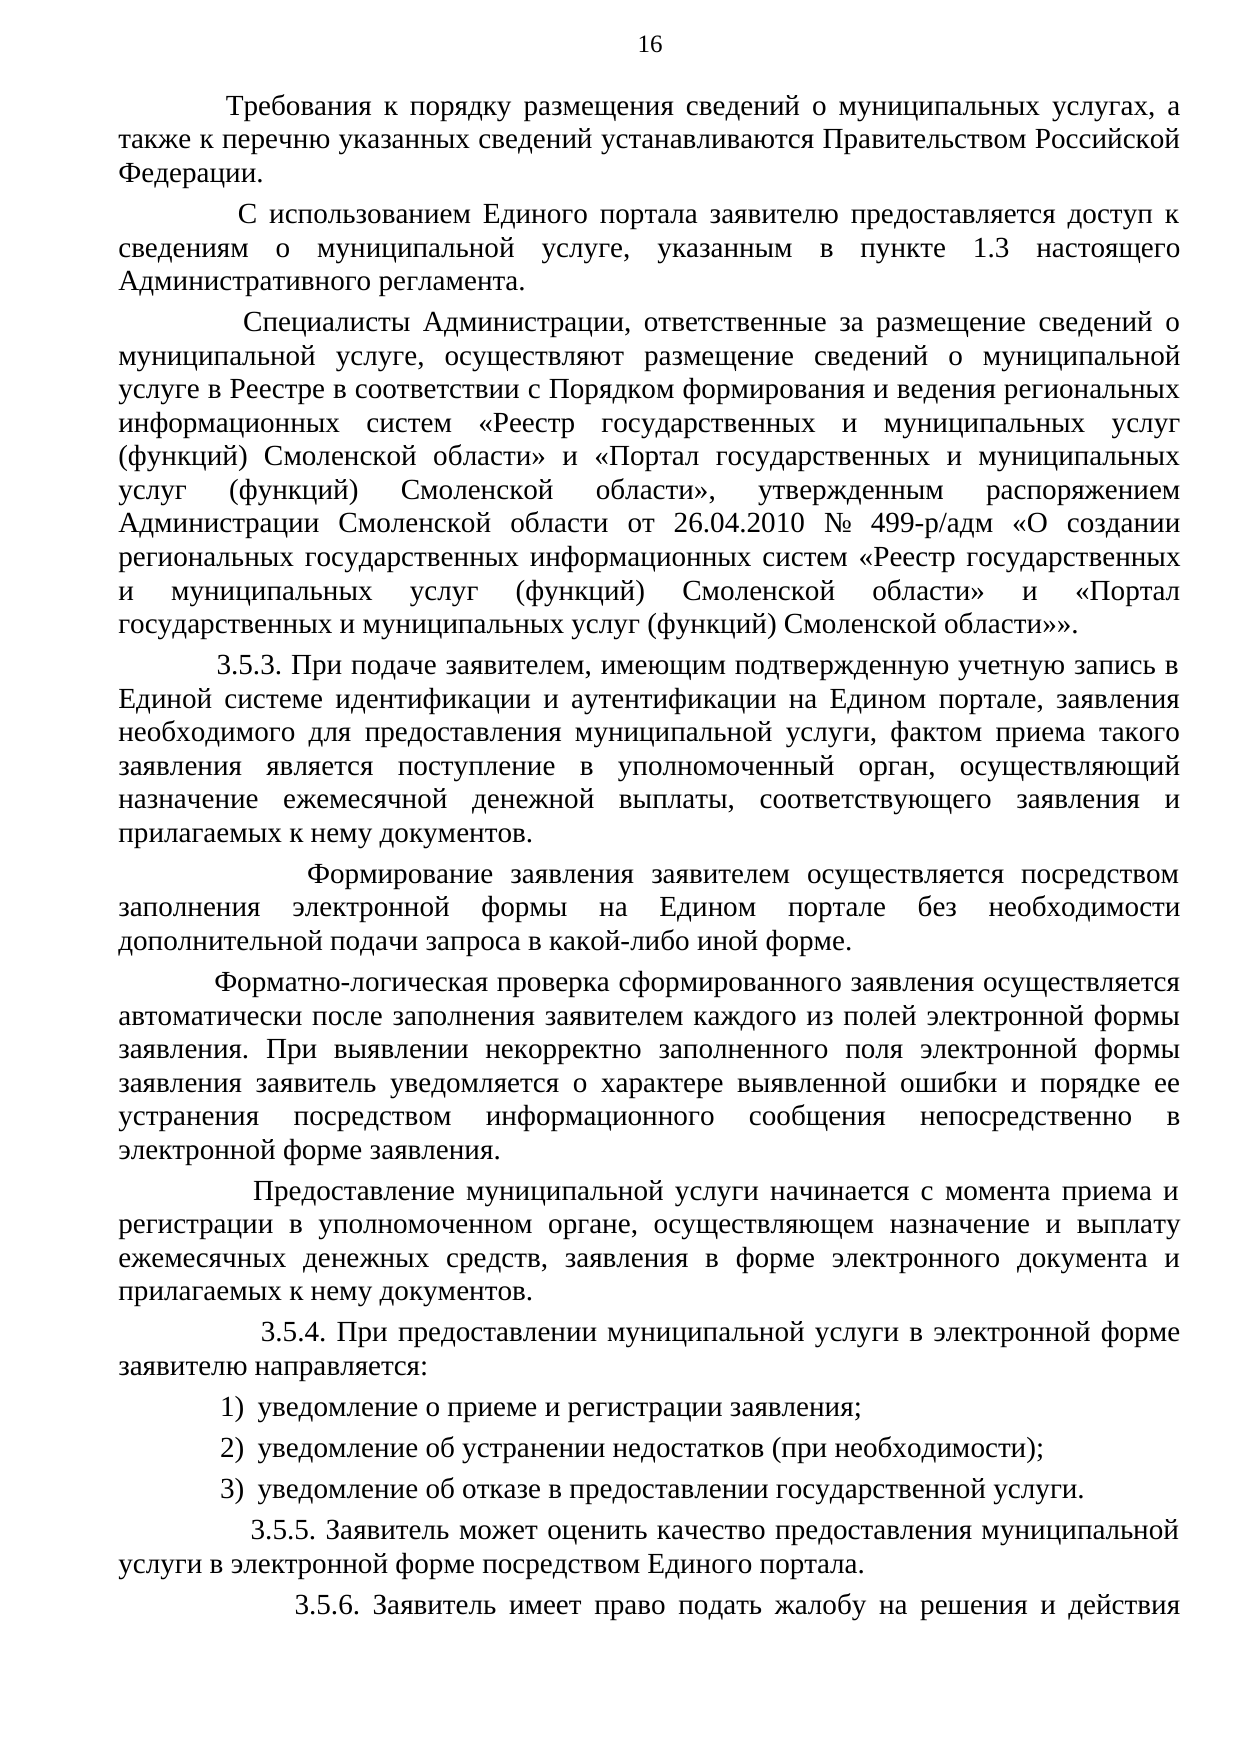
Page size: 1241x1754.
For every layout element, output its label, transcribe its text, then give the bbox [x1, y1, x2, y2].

text Требования к порядку размещения сведений о муниципальных услугах, а также к перечню указанных сведений устанавливаются Правительством Российской Федерации. [118, 89, 1181, 189]
list уведомление об отказе в предоставлении государственной услуги. [220, 1472, 1181, 1505]
text Формирование заявления заявителем осуществляется посредством заполнения электронной формы на Едином портале без необходимости дополнительной подачи запроса в какой-либо иной форме. [118, 857, 1181, 957]
text Предоставление муниципальной услуги начинается с момента приема и регистрации в уполномоченном органе, осуществляющем назначение и выплату ежемесячных денежных средств, заявления в форме электронного документа и прилагаемых к нему документов. [118, 1173, 1181, 1308]
text С использованием Единого портала заявителю предоставляется доступ к сведениям о муниципальной услуге, указанным в пункте 1.3 настоящего Административного регламента. [118, 197, 1181, 297]
text 3.5.4. При предоставлении муниципальной услуги в электронной форме заявителю направляется: [118, 1315, 1181, 1382]
text 3.5.5. Заявитель может оценить качество предоставления муниципальной услуги в электронной форме посредством Единого портала. [118, 1513, 1181, 1580]
text 3.5.3. При подаче заявителем, имеющим подтвержденную учетную запись в Единой системе идентификации и аутентификации на Едином портале, заявления необходимого для предоставления муниципальной услуги, фактом приема такого заявления является поступление в уполномоченный орган, осуществляющий назначение ежемесячной денежной выплаты, соответствующего заявления и прилагаемых к нему документов. [118, 648, 1181, 849]
text Форматно-логическая проверка сформированного заявления осуществляется автоматически после заполнения заявителем каждого из полей электронной формы заявления. При выявлении некорректно заполненного поля электронной формы заявления заявитель уведомляется о характере выявленной ошибки и порядке ее устранения посредством информационного сообщения непосредственно в электронной форме заявления. [118, 965, 1181, 1166]
list уведомление о приеме и регистрации заявления; [220, 1390, 1181, 1423]
text Специалисты Администрации, ответственные за размещение сведений о муниципальной услуге, осуществляют размещение сведений о муниципальной услуге в Реестре в соответствии с Порядком формирования и ведения региональных информационных систем «Реестр государственных и муниципальных услуг (функций) Смоленской области» и «Портал государственных и муниципальных услуг (функций) Смоленской области», утвержденным распоряжением Администрации Смоленской области от 26.04.2010 № 499-р/адм «О создании региональных государственных информационных систем «Реестр государственных и муниципальных услуг (функций) Смоленской области» и «Портал государственных и муниципальных услуг (функций) Смоленской области»». [118, 305, 1181, 640]
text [118, 1587, 1181, 1621]
list уведомление об устранении недостатков (при необходимости); [220, 1431, 1181, 1464]
